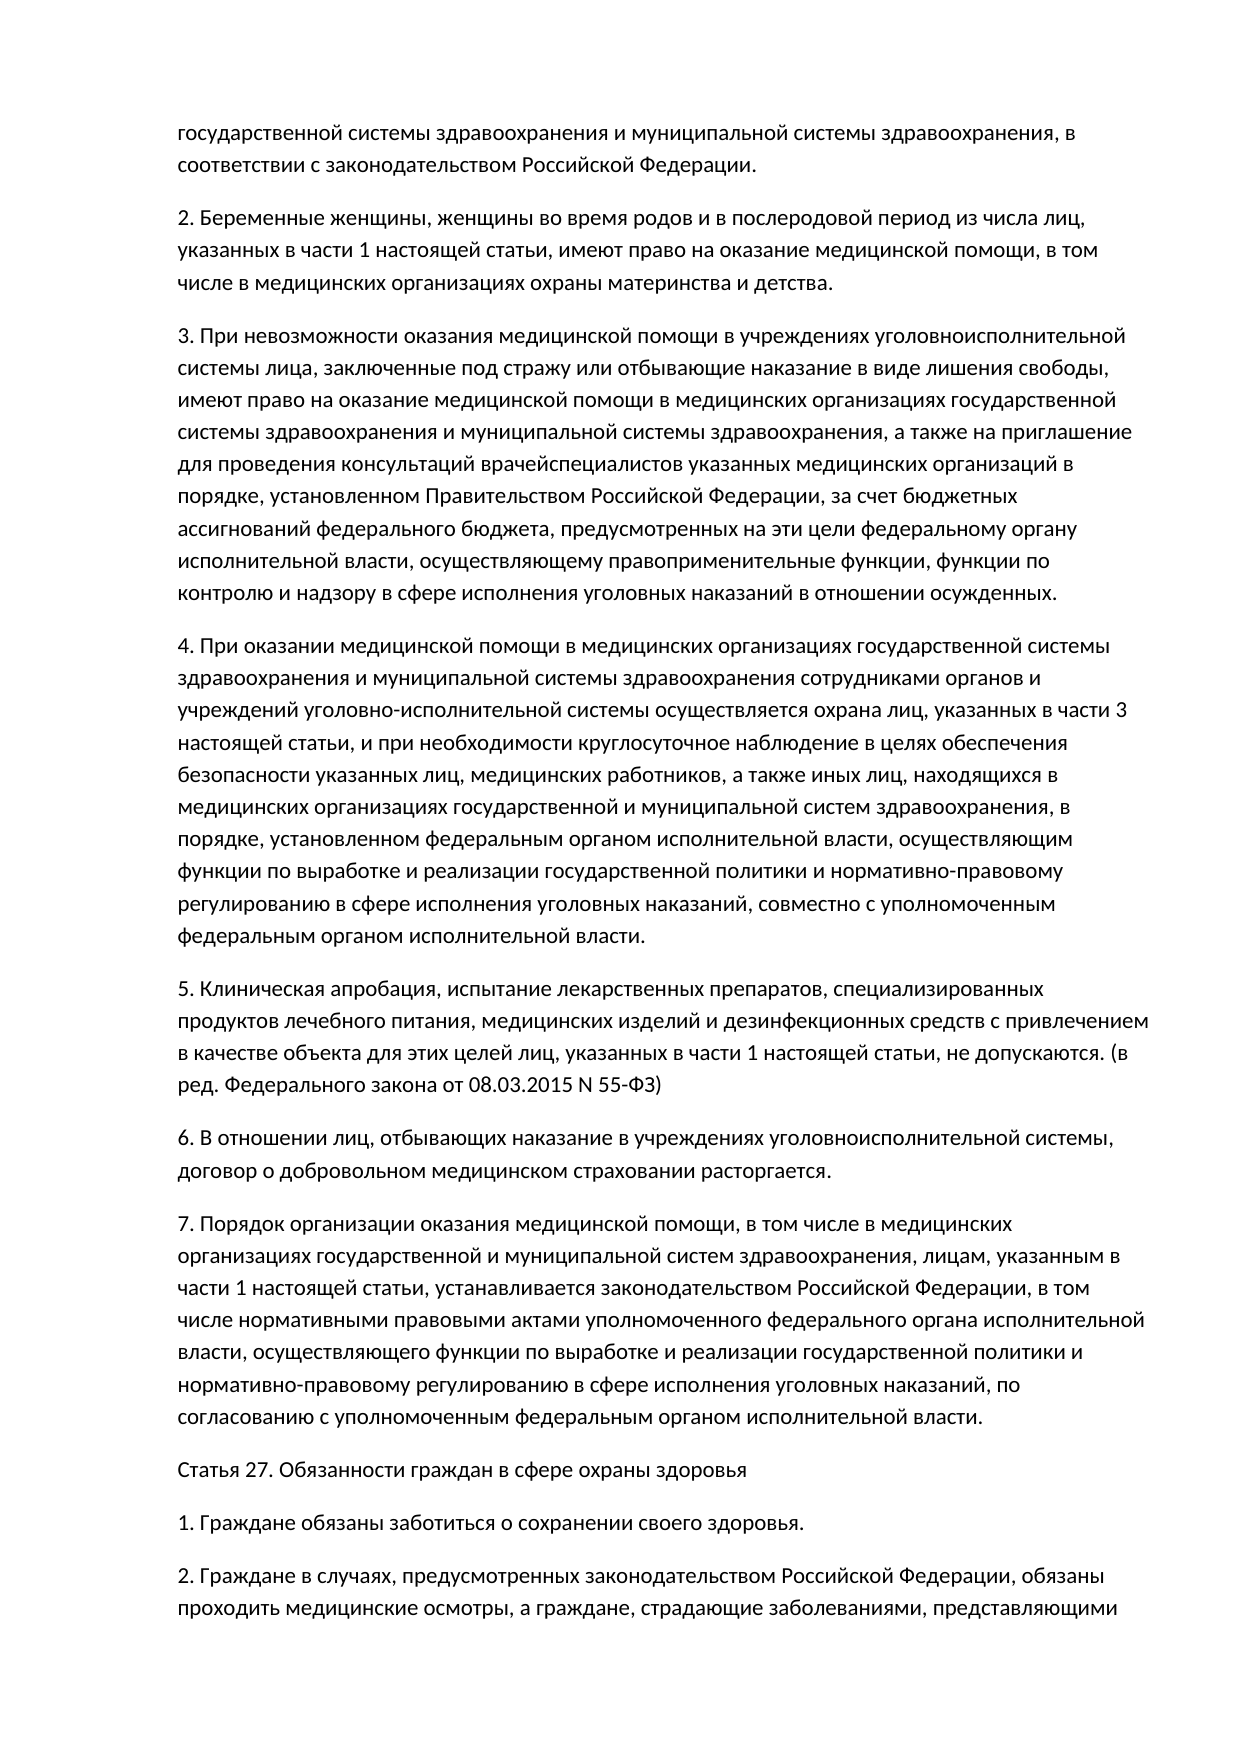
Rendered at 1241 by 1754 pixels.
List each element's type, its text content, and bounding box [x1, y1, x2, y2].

text 7. Порядок организации оказания медицинской помощи, в том числе в медицинских организациях государственной и муниципальной систем здравоохранения, лицам, указанным в части 1 настоящей статьи, устанавливается законодательством Российской Федерации, в том числе нормативными правовыми актами уполномоченного федерального органа исполнительной власти, осуществляющего функции по выработке и реализации государственной политики и нормативно-правовому регулированию в сфере исполнения уголовных наказаний, по согласованию с уполномоченным федеральным органом исполнительной власти. [177, 1209, 1152, 1430]
text 4. При оказании медицинской помощи в медицинских организациях государственной системы здравоохранения и муниципальной системы здравоохранения сотрудниками органов и учреждений уголовно-исполнительной системы осуществляется охрана лиц, указанных в части 3 настоящей статьи, и при необходимости круглосуточное наблюдение в целях обеспечения безопасности указанных лиц, медицинских работников, а также иных лиц, находящихся в медицинских организациях государственной и муниципальной систем здравоохранения, в порядке, установленном федеральным органом исполнительной власти, осуществляющим функции по выработке и реализации государственной политики и нормативно-правовому регулированию в сфере исполнения уголовных наказаний, совместно с уполномоченным федеральным органом исполнительной власти. [177, 631, 1152, 949]
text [177, 1561, 1152, 1621]
text 2. Беременные женщины, женщины во время родов и в послеродовой период из числа лиц, указанных в части 1 настоящей статьи, имеют право на оказание медицинской помощи, в том числе в медицинских организациях охраны материнства и детства. [177, 203, 1152, 296]
text 6. В отношении лиц, отбывающих наказание в учреждениях уголовноисполнительной системы, договор о добровольном медицинском страховании расторгается. [177, 1123, 1152, 1184]
text Статья 27. Обязанности граждан в сфере охраны здоровья [177, 1455, 1152, 1483]
text 3. При невозможности оказания медицинской помощи в учреждениях уголовноисполнительной системы лица, заключенные под стражу или отбывающие наказание в виде лишения свободы, имеют право на оказание медицинской помощи в медицинских организациях государственной системы здравоохранения и муниципальной системы здравоохранения, а также на приглашение для проведения консультаций врачейспециалистов указанных медицинских организаций в порядке, установленном Правительством Российской Федерации, за счет бюджетных ассигнований федерального бюджета, предусмотренных на эти цели федеральному органу исполнительной власти, осуществляющему правоприменительные функции, функции по контролю и надзору в сфере исполнения уголовных наказаний в отношении осужденных. [177, 321, 1152, 606]
text 1. Граждане обязаны заботиться о сохранении своего здоровья. [177, 1508, 1152, 1536]
text 5. Клиническая апробация, испытание лекарственных препаратов, специализированных продуктов лечебного питания, медицинских изделий и дезинфекционных средств с привлечением в качестве объекта для этих целей лиц, указанных в части 1 настоящей статьи, не допускаются. (в ред. Федерального закона от 08.03.2015 N 55-ФЗ) [177, 974, 1152, 1098]
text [177, 118, 1152, 178]
